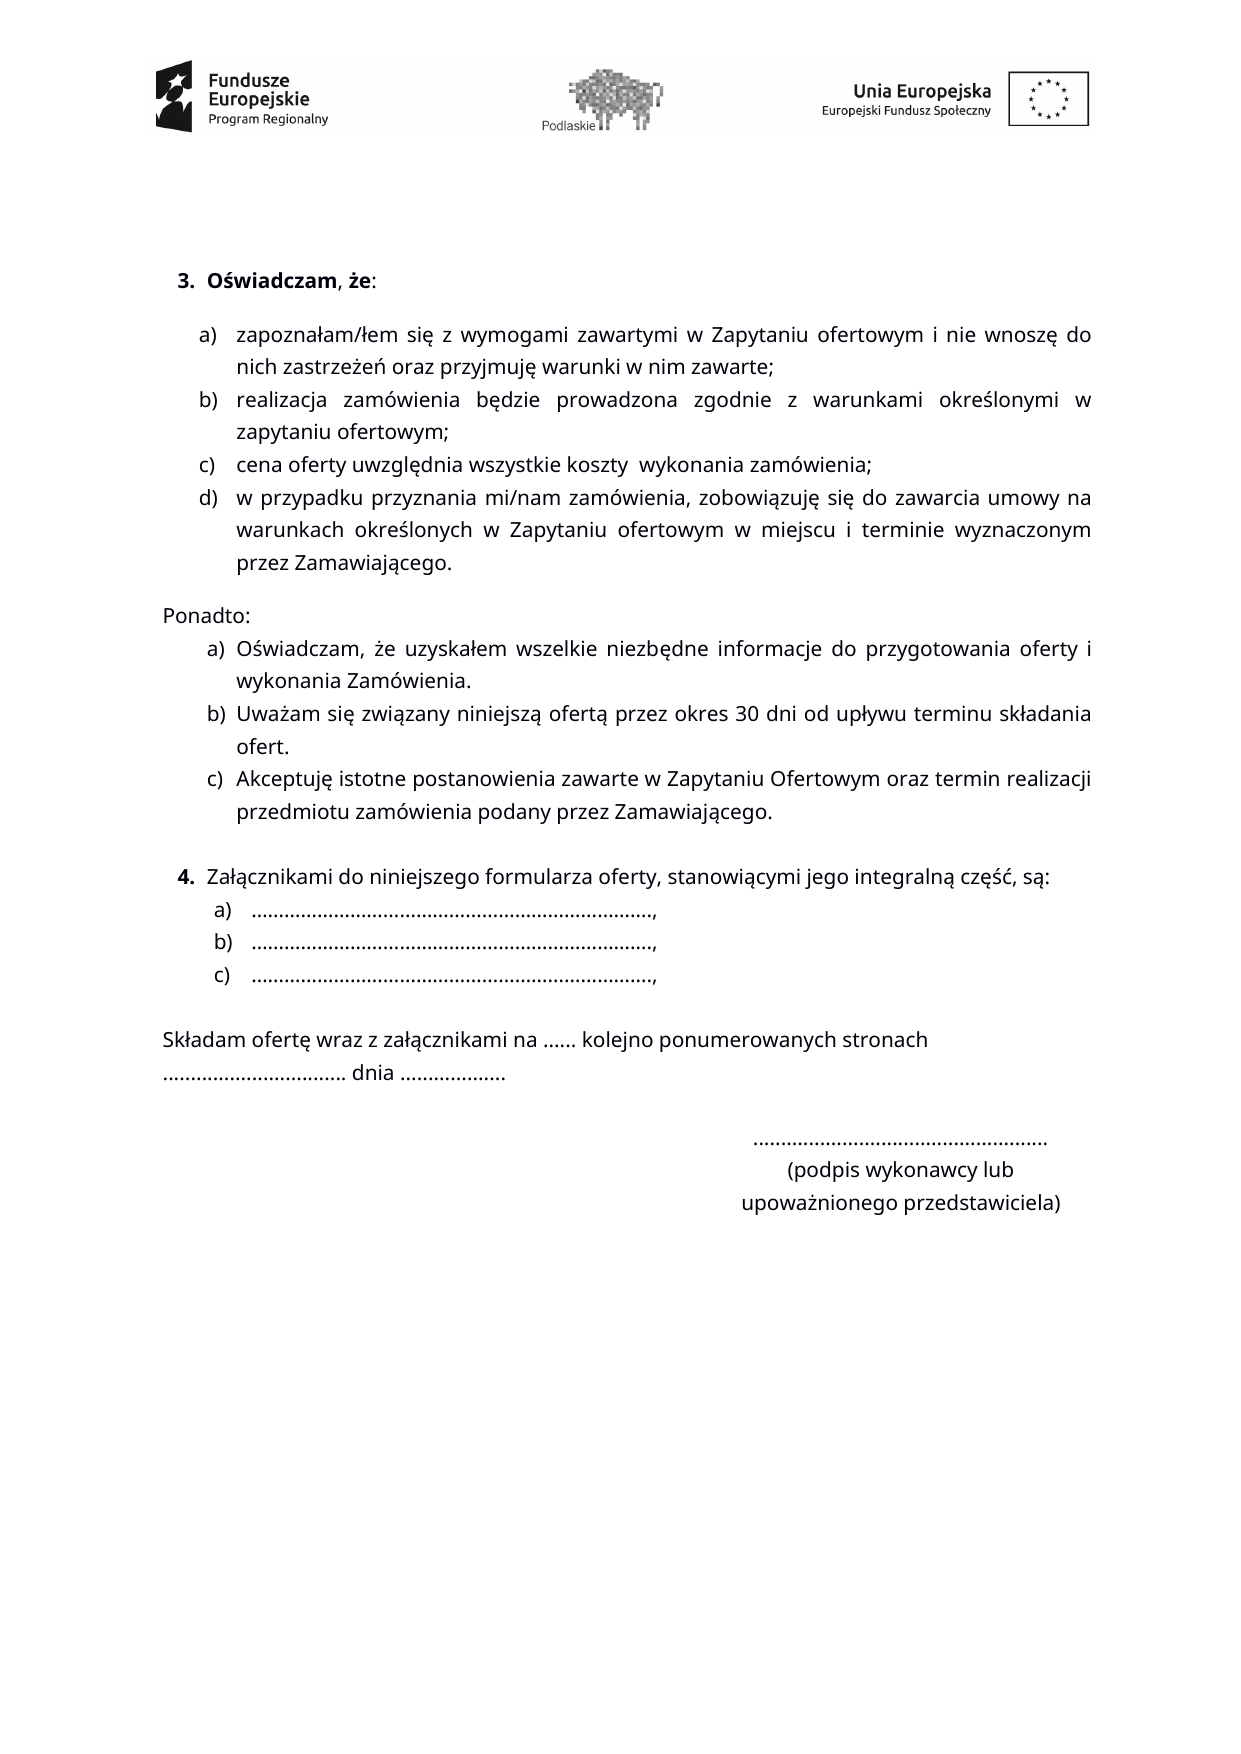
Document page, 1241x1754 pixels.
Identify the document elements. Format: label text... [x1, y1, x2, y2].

text ................................. dnia ................... [162, 1058, 1093, 1086]
list w przypadku przyznania mi/nam zamówienia, zobowiązuję się do zawarcia umowy na warunkach określonych w Zapytaniu ofertowym w miejscu i terminie wyznaczonym przez Zamawiającego. [199, 483, 1093, 576]
list realizacja zamówienia będzie prowadzona zgodnie z warunkami określonymi w zapytaniu ofertowym; [199, 385, 1093, 446]
picture [147, 55, 1093, 138]
text Ponadto: [162, 601, 1093, 630]
list ………………………………………………………………., [213, 960, 1093, 988]
list cena oferty uwzględnia wszystkie koszty wykonania zamówienia; [199, 450, 1093, 478]
list Uważam się związany niniejszą ofertą przez okres 30 dni od upływu terminu składania ofert. [207, 699, 1093, 760]
list Oświadczam, że uzyskałem wszelkie niezbędne informacje do przygotowania oferty i wykonania Zamówienia. [207, 634, 1093, 695]
list ………………………………………………………………., [213, 895, 1093, 923]
list ………………………………………………………………., [213, 927, 1093, 956]
list Oświadczam, że: [177, 266, 1093, 295]
text (podpis wykonawcy lub upoważnionego przedstawiciela) [709, 1156, 1093, 1217]
list Załącznikami do niniejszego formularza oferty, stanowiącymi jego integralną część, są: [177, 862, 1093, 891]
text ..................................................... [709, 1123, 1093, 1151]
list zapoznałam/łem się z wymogami zawartymi w Zapytaniu ofertowym i nie wnoszę do nich zastrzeżeń oraz przyjmuję warunki w nim zawarte; [199, 320, 1093, 381]
list Akceptuję istotne postanowienia zawarte w Zapytaniu Ofertowym oraz termin realizacji przedmiotu zamówienia podany przez Zamawiającego. [207, 764, 1093, 825]
text Składam ofertę wraz z załącznikami na ...... kolejno ponumerowanych stronach [162, 1025, 1093, 1054]
